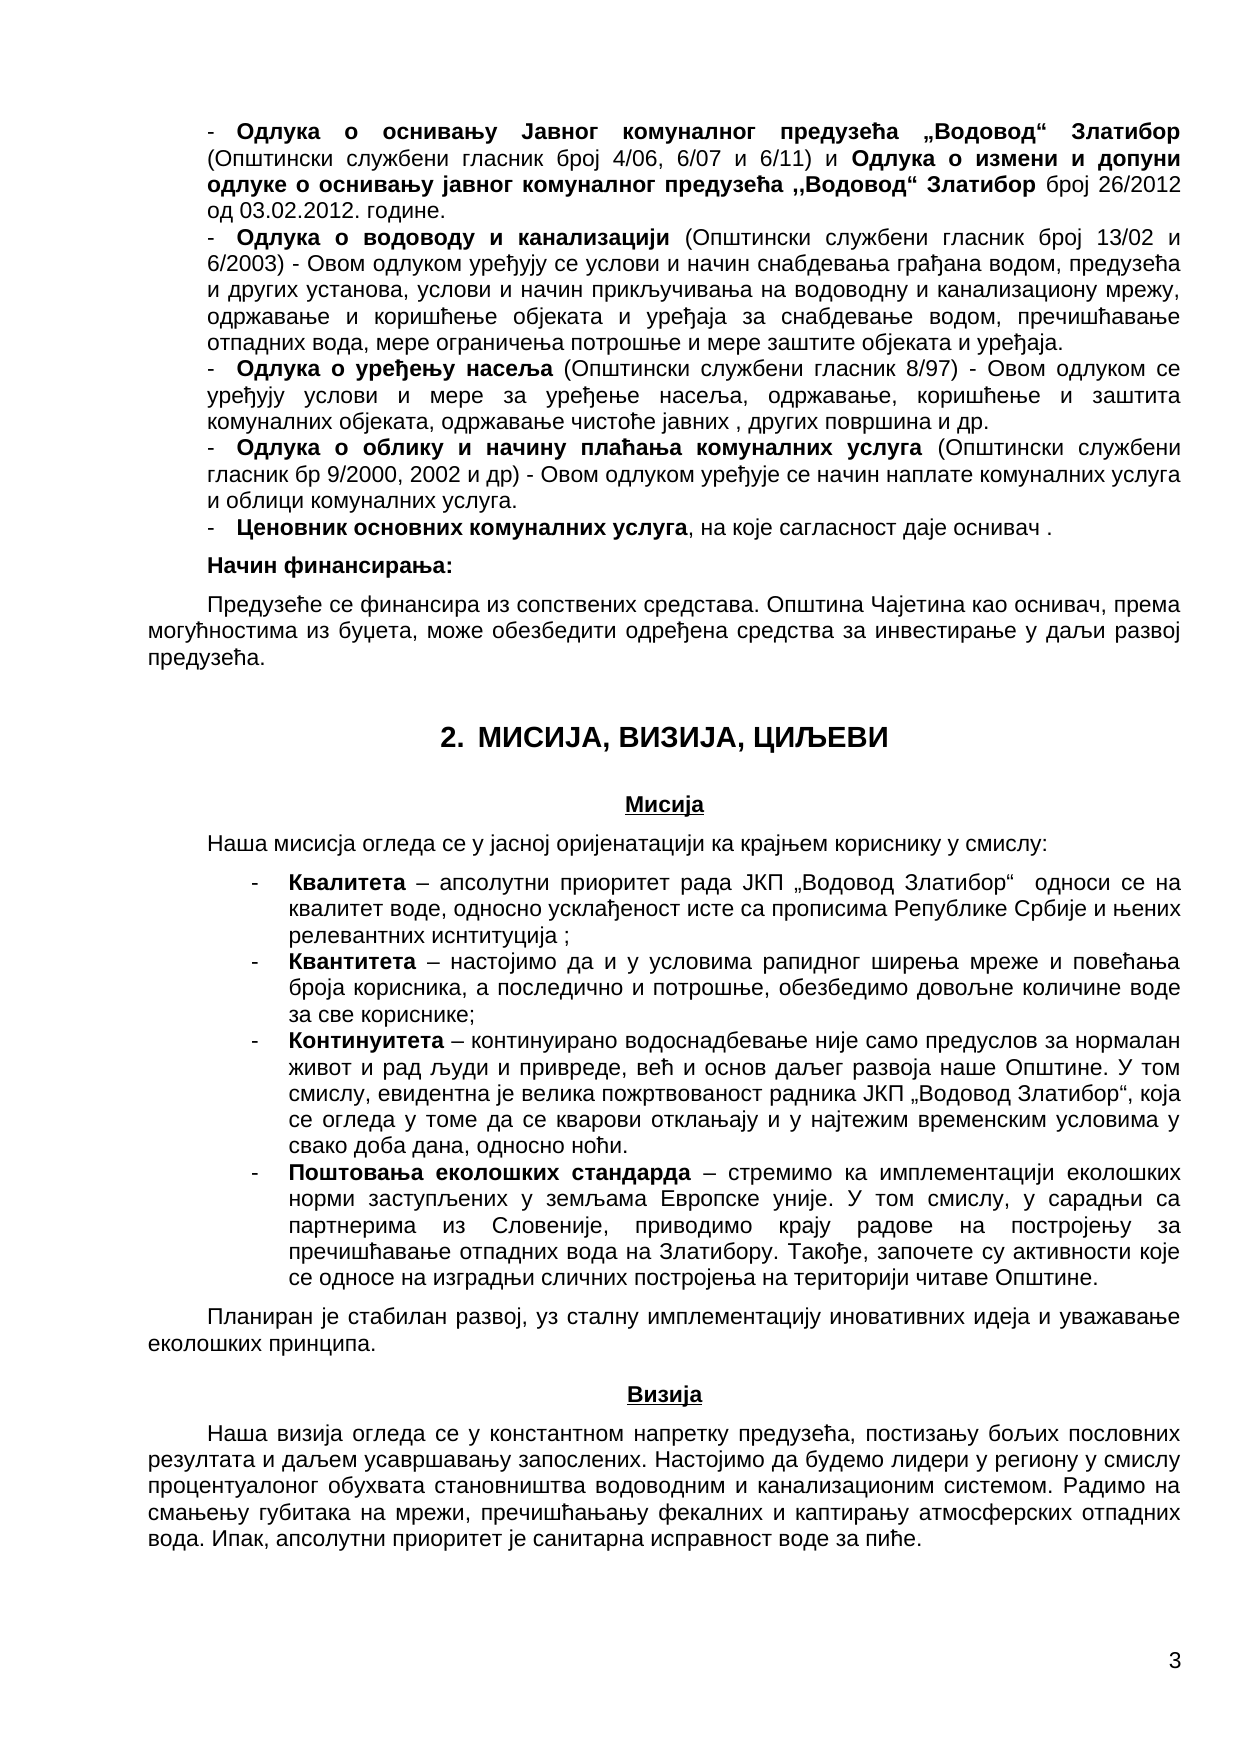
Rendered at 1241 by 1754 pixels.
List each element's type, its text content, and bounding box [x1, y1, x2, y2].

list Одлука о уређењу насеља (Општински службени гласник 8/97) - Овом одлуком се уређују услови и мере за уређење насеља, одржавање, коришћење и заштита комуналних објеката, одржавање чистоће јавних , других површина и др. [207, 355, 1181, 434]
list Поштовања еколошких стандарда – стремимо ка имплементацији еколошких норми заступљених у земљама Европске уније. У том смислу, у сарадњи са партнерима из Словеније, приводимо крају радове на постројењу за пречишћавање отпадних вода на Златибору. Такође, започете су активности које се односе на изградњи сличних постројења на територији читаве Општине. [251, 1159, 1181, 1291]
list Одлука о облику и начину плаћања комуналних услуга (Општински службени гласник бр 9/2000, 2002 и др) - Овом одлуком уређује се начин наплате комуналних услуга и облици комуналних услуга. [207, 434, 1181, 513]
list Одлука о водоводу и канализацији (Општински службени гласник број 13/02 и 6/2003) - Овом одлуком уређују се услови и начин снабдевања грађана водом, предузећа и других установа, услови и начин прикључивања на водоводну и канализациону мрежу, одржавање и коришћење објеката и уређаја за снабдевање водом, пречишћавање отпадних вода, мере ограничења потрошње и мере заштите објеката и уређаја. [207, 223, 1181, 355]
list Ценовник основних комуналних услуга, на које сагласност даје оснивач . [207, 513, 1181, 540]
text Наша мисисја огледа се у јасној оријенатацији ка крајњем кориснику у смислу: [148, 830, 1181, 856]
text Предузеће се финансира из сопствених средстава. Општина Чајетина као оснивач, према могућностима из буџета, може обезбедити одређена средства за инвестирање у даљи развој предузећа. [148, 591, 1181, 670]
list Квалитета – апсолутни приоритет рада ЈКП „Водовод Златибор“ односи се на квалитет воде, односно усклађеност исте са прописима Републике Србије и њених релевантних иснтитуција ; [251, 869, 1181, 948]
list Одлука о оснивању Јавног комуналног предузећа „Водовод“ Златибор (Општински службени гласник број 4/06, 6/07 и 6/11) и Одлука о измени и допуни одлуке о оснивању јавног комуналног предузећа ,,Водовод“ Златибор број 26/2012 од 03.02.2012. године. [207, 118, 1181, 223]
text Планиран је стабилан развој, уз сталну имплементацију иновативних идеја и уважавање еколошких принципа. [148, 1303, 1181, 1356]
subtitle МИСИЈА, ВИЗИЈА, ЦИЉЕВИ [148, 720, 1181, 754]
text Наша визија огледа се у константном напретку предузећа, постизању бољих пословних резултата и даљем усавршавању запослених. Настојимо да будемо лидери у региону у смислу процентуалоног обухвата становништва водоводним и канализационим системом. Радимо на смањењу губитака на мрежи, пречишћањању фекалних и каптирању атмосферских отпадних вода. Ипак, апсолутни приоритет је санитарна исправност воде за пиће. [148, 1420, 1181, 1551]
subtitle Мисија [148, 791, 1181, 818]
list Квантитета – настојимо да и у условима рапидног ширења мреже и повећања броја корисника, а последично и потрошње, обезбедимо довољне количине воде за све кориснике; [251, 948, 1181, 1027]
subtitle Визија [148, 1381, 1181, 1407]
text Начин финансирања: [148, 552, 1181, 579]
list Континуитета – континуирано водоснадбевање није само предуслов за нормалан живот и рад људи и привреде, већ и основ даљег развоја наше Општине. У том смислу, евидентна је велика пожртвованост радника ЈКП „Водовод Златибор“, која се огледа у томе да се кварови отклањају и у најтежим временским условима у свако доба дана, односно ноћи. [251, 1027, 1181, 1159]
